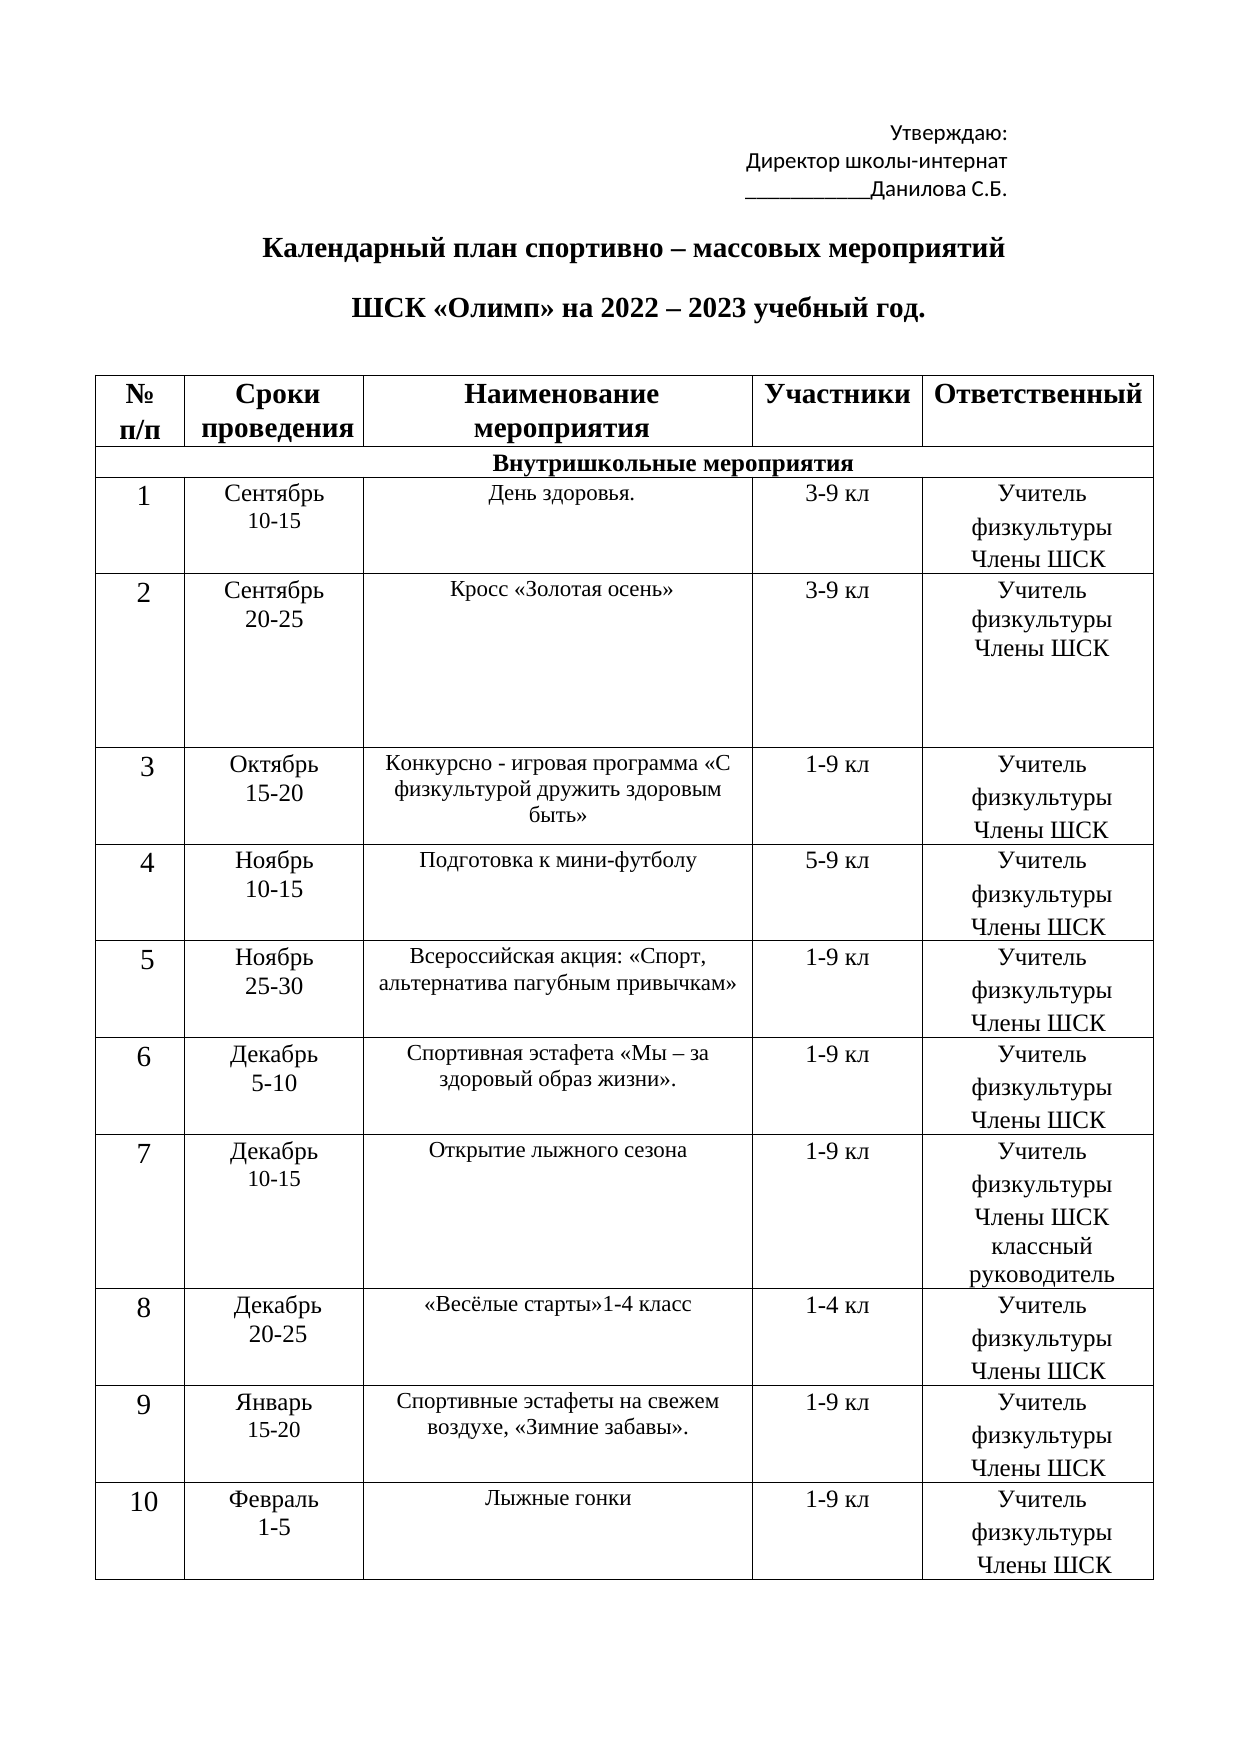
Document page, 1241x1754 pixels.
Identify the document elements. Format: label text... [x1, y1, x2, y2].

table_cell Конкурсно - игровая программа «С физкультурой дружить здоровым быть» [364, 748, 752, 844]
table_cell Подготовка к мини-футболу [364, 845, 752, 940]
table_cell Учитель физкультуры Члены ШСК [923, 478, 1153, 573]
table_cell 3 [96, 748, 184, 844]
table_cell Лыжные гонки [364, 1483, 752, 1578]
table_cell Спортивные эстафеты на свежем воздухе, «Зимние забавы». [364, 1386, 752, 1482]
text Календарный план спортивно – массовых мероприятий [262, 231, 1008, 264]
table_cell Учитель физкультуры Члены ШСК [923, 1483, 1153, 1578]
table_cell 8 [96, 1289, 184, 1385]
table_cell 3-9 кл [753, 574, 922, 747]
table_cell Всероссийская акция: «Спорт, альтернатива пагубным привычкам» [364, 941, 752, 1037]
table_cell Сентябрь 10-15 [185, 478, 363, 573]
table_header Участники [753, 376, 922, 446]
table_header Наименование мероприятия [364, 376, 752, 446]
table_cell 1-9 кл [753, 748, 922, 844]
table_cell 5 [96, 941, 184, 1037]
table_cell 7 [96, 1135, 184, 1288]
table_cell Учитель физкультуры Члены ШСК [923, 941, 1153, 1037]
table_cell 1 [96, 478, 184, 573]
table_cell Учитель физкультуры Члены ШСК [923, 1289, 1153, 1385]
table_cell Кросс «Золотая осень» [364, 574, 752, 747]
table_header Сроки проведения [185, 376, 363, 446]
table_cell День здоровья. [364, 478, 752, 573]
table_cell Ноябрь 10-15 [185, 845, 363, 940]
table_cell Январь 15-20 [185, 1386, 363, 1482]
table_cell Учитель физкультуры Члены ШСК классный руководитель [923, 1135, 1153, 1288]
table_cell Учитель физкультуры Члены ШСК [923, 574, 1153, 747]
table_cell 1-9 кл [753, 1386, 922, 1482]
table_cell 1-9 кл [753, 1135, 922, 1288]
table_header Ответственный [923, 376, 1153, 446]
table_cell 3-9 кл [753, 478, 922, 573]
table_header № п/п [96, 376, 184, 446]
table_cell 1-9 кл [753, 941, 922, 1037]
table_cell Учитель физкультуры Члены ШСК [923, 845, 1153, 940]
table_cell «Весёлые старты»1-4 класс [364, 1289, 752, 1385]
table_cell Декабрь 20-25 [185, 1289, 363, 1385]
table_cell 10 [96, 1483, 184, 1578]
table_cell Учитель физкультуры Члены ШСК [923, 1386, 1153, 1482]
table_cell Открытие лыжного сезона [364, 1135, 752, 1288]
table_cell 1-4 кл [753, 1289, 922, 1385]
table_cell [96, 447, 184, 477]
table_cell 4 [96, 845, 184, 940]
table_cell 5-9 кл [753, 845, 922, 940]
text ШСК «Олимп» на 2022 – 2023 учебный год. [262, 291, 1008, 324]
table_cell Внутришкольные мероприятия [185, 447, 1153, 477]
table_cell 9 [96, 1386, 184, 1482]
table_cell Декабрь 10-15 [185, 1135, 363, 1288]
table_cell Учитель физкультуры Члены ШСК [923, 1038, 1153, 1134]
table_cell Спортивная эстафета «Мы – за здоровый образ жизни». [364, 1038, 752, 1134]
table_cell Ноябрь 25-30 [185, 941, 363, 1037]
table_cell Октябрь 15-20 [185, 748, 363, 844]
table_cell Учитель физкультуры Члены ШСК [923, 748, 1153, 844]
table_cell 1-9 кл [753, 1038, 922, 1134]
text Утверждаю: Директор школы-интернат ___________Данилова С.Б. [262, 118, 1008, 203]
table_cell Декабрь 5-10 [185, 1038, 363, 1134]
table_cell 1-9 кл [753, 1483, 922, 1578]
table_cell 6 [96, 1038, 184, 1134]
table_cell Февраль 1-5 [185, 1483, 363, 1578]
table_cell 2 [96, 574, 184, 747]
table_cell Сентябрь 20-25 [185, 574, 363, 747]
